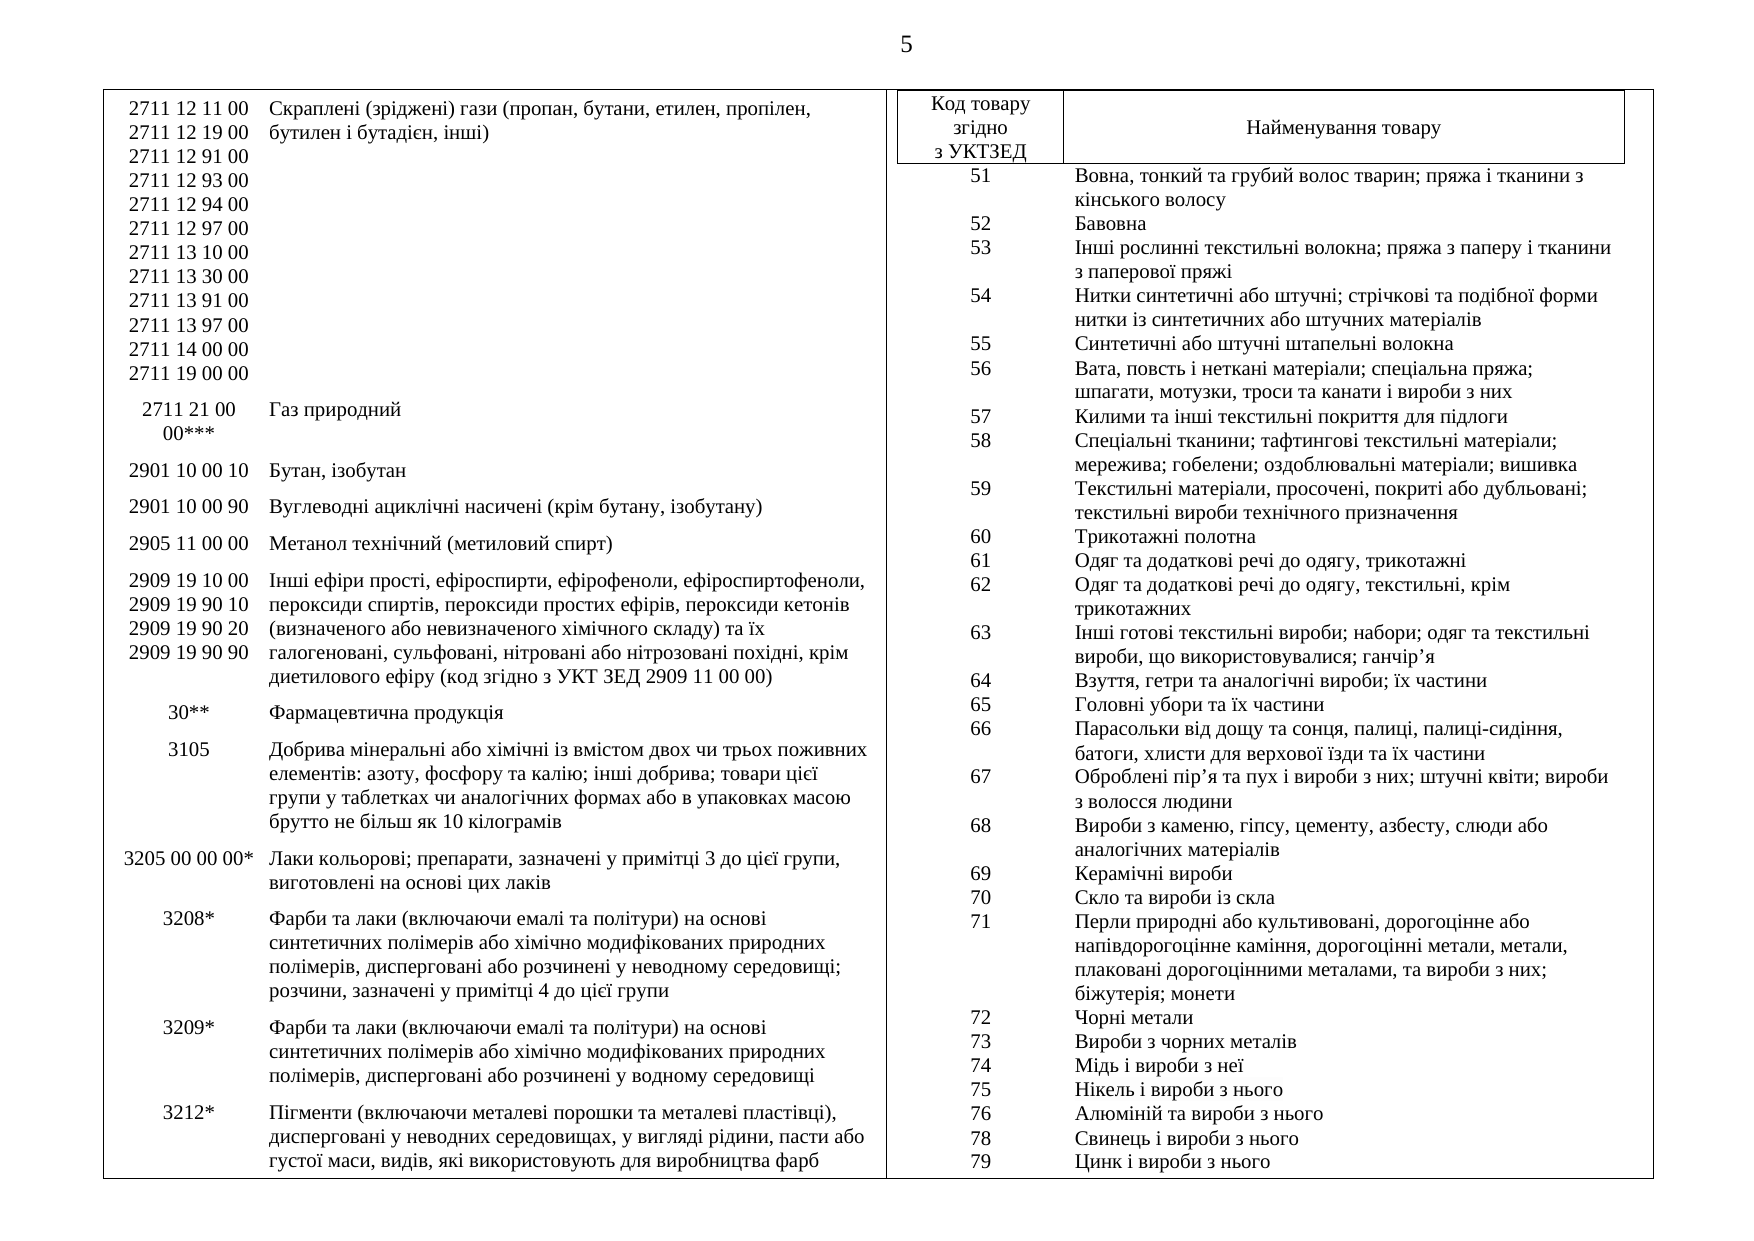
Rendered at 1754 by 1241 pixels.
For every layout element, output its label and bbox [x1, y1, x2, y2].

table_cell [104, 90, 886, 1178]
table_cell [887, 90, 1653, 1178]
